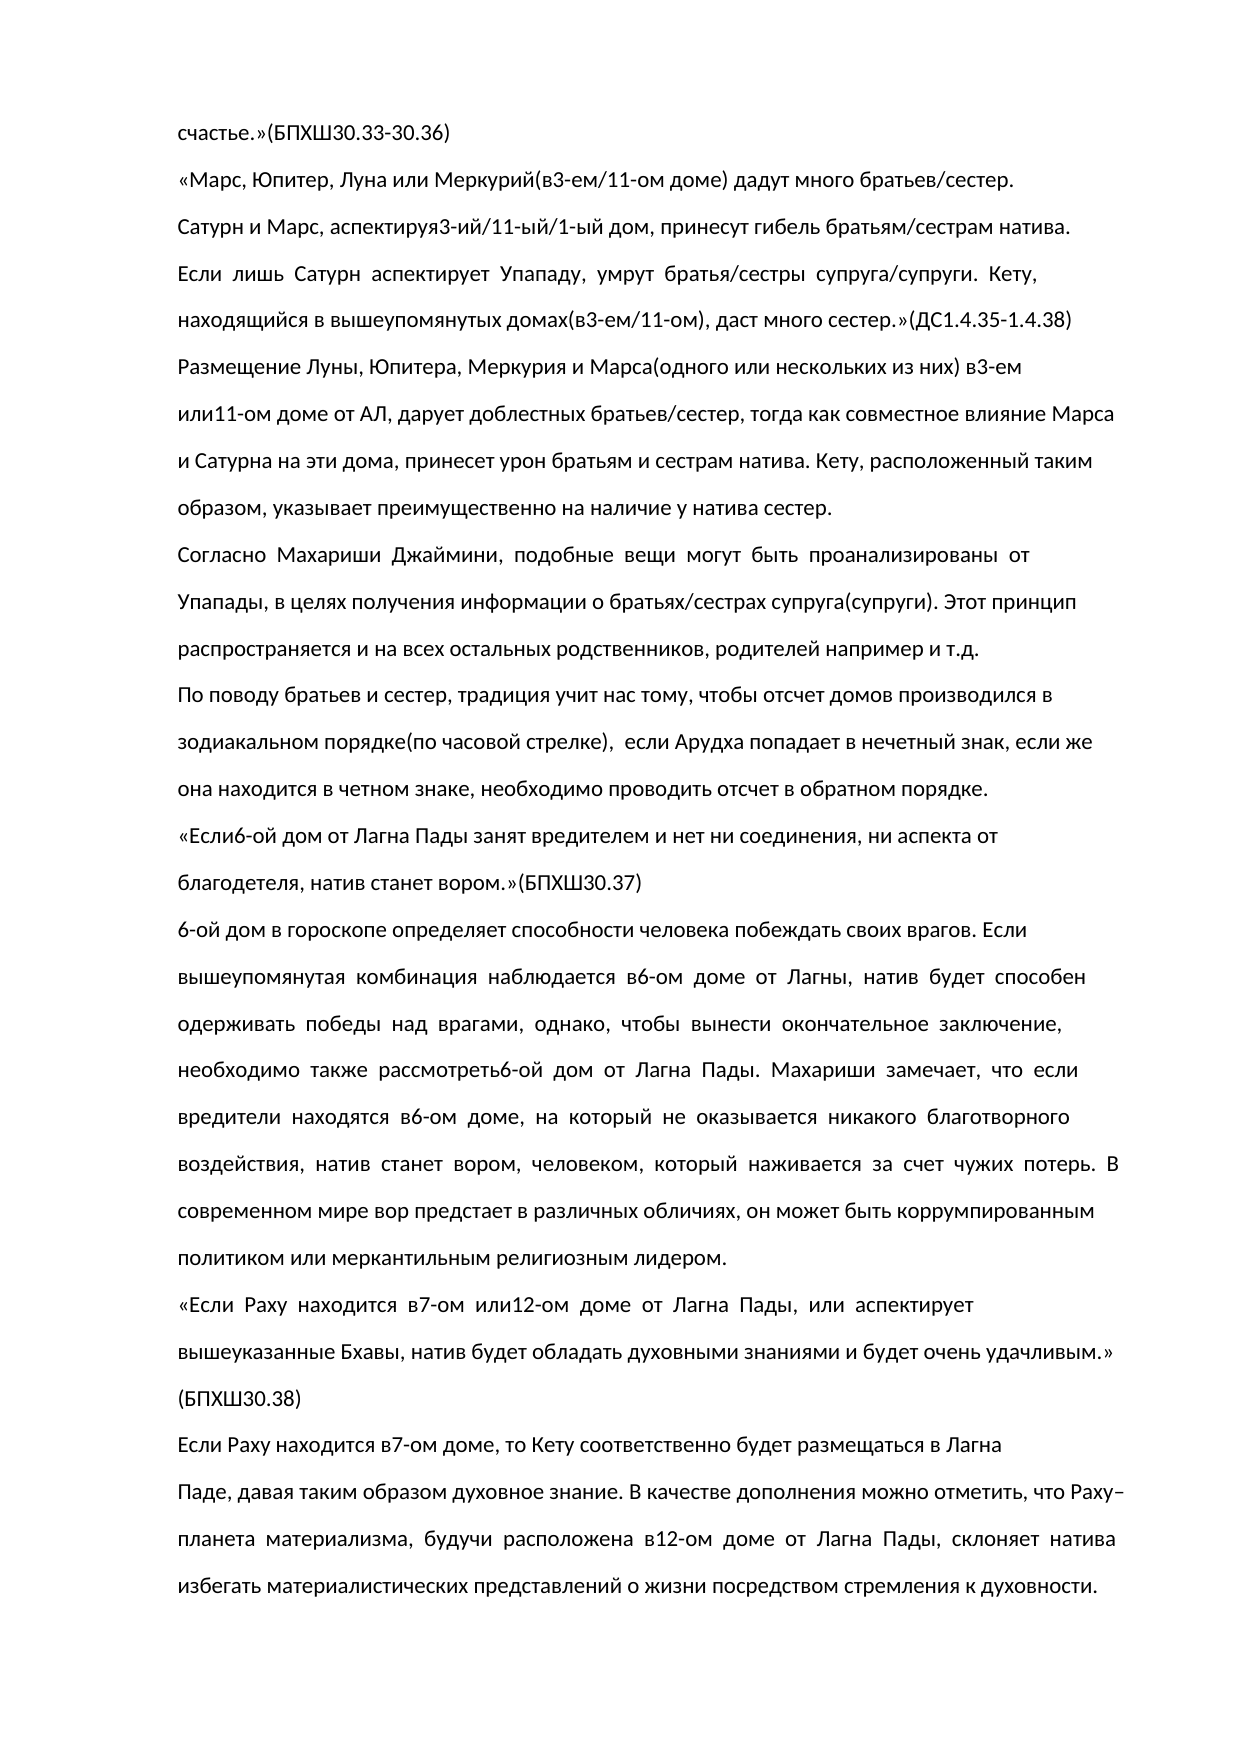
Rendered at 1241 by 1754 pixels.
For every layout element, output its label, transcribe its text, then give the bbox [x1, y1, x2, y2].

text избегать материалистических представлений о жизни посредством стремления к духовности. [177, 1571, 1152, 1599]
text одерживать победы над врагами, однако, чтобы вынести окончательное заключение, [177, 1009, 1152, 1037]
text образом, указывает преимущественно на наличие у натива сестер. [177, 493, 1152, 521]
text распространяется и на всех остальных родственников, родителей например и т.д. [177, 634, 1152, 662]
text вредители находятся в6-ом доме, на который не оказывается никакого благотворного [177, 1102, 1152, 1131]
text находящийся в вышеупомянутых домах(в3-ем/11-ом), даст много сестер.»(ДС1.4.35-1.4.38) [177, 306, 1152, 334]
text зодиакальном порядке(по часовой стрелке), если Арудха попадает в нечетный знак, если же [177, 727, 1152, 756]
text или11-ом доме от АЛ, дарует доблестных братьев/сестер, тогда как совместное влияние Марса [177, 399, 1152, 427]
text она находится в четном знаке, необходимо проводить отсчет в обратном порядке. [177, 774, 1152, 802]
text Паде, давая таким образом духовное знание. В качестве дополнения можно отметить, что Раху– [177, 1477, 1152, 1506]
text «Марс, Юпитер, Луна или Меркурий(в3-ем/11-ом доме) дадут много братьев/сестер. [177, 165, 1152, 193]
text «Если6-ой дом от Лагна Пады занят вредителем и нет ни соединения, ни аспекта от [177, 821, 1152, 849]
text Согласно Махариши Джаймини, подобные вещи могут быть проанализированы от [177, 540, 1152, 568]
text Если Раху находится в7-ом доме, то Кету соответственно будет размещаться в Лагна [177, 1431, 1152, 1459]
text 6-ой дом в гороскопе определяет способности человека побеждать своих врагов. Если [177, 915, 1152, 943]
text вышеуказанные Бхавы, натив будет обладать духовными знаниями и будет очень удачливым.» [177, 1337, 1152, 1365]
text (БПХШ30.38) [177, 1384, 1152, 1412]
text и Сатурна на эти дома, принесет урон братьям и сестрам натива. Кету, расположенный таким [177, 446, 1152, 474]
text необходимо также рассмотреть6-ой дом от Лагна Пады. Махариши замечает, что если [177, 1056, 1152, 1084]
text Сатурн и Марс, аспектируя3-ий/11-ый/1-ый дом, принесут гибель братьям/сестрам натива. [177, 212, 1152, 240]
text «Если Раху находится в7-ом или12-ом доме от Лагна Пады, или аспектирует [177, 1290, 1152, 1318]
text современном мире вор предстает в различных обличиях, он может быть коррумпированным [177, 1196, 1152, 1224]
text политиком или меркантильным религиозным лидером. [177, 1243, 1152, 1271]
text Упапады, в целях получения информации о братьях/сестрах супруга(супруги). Этот принцип [177, 587, 1152, 615]
text счастье.»(БПХШ30.33-30.36) [177, 118, 1152, 146]
text воздействия, натив станет вором, человеком, который наживается за счет чужих потерь. В [177, 1149, 1152, 1177]
text Если лишь Сатурн аспектирует Упападу, умрут братья/сестры супруга/супруги. Кету, [177, 259, 1152, 287]
text планета материализма, будучи расположена в12-ом доме от Лагна Пады, склоняет натива [177, 1524, 1152, 1552]
text благодетеля, натив станет вором.»(БПХШ30.37) [177, 868, 1152, 896]
text Размещение Луны, Юпитера, Меркурия и Марса(одного или нескольких из них) в3-ем [177, 352, 1152, 381]
text По поводу братьев и сестер, традиция учит нас тому, чтобы отсчет домов производился в [177, 681, 1152, 709]
text вышеупомянутая комбинация наблюдается в6-ом доме от Лагны, натив будет способен [177, 962, 1152, 990]
